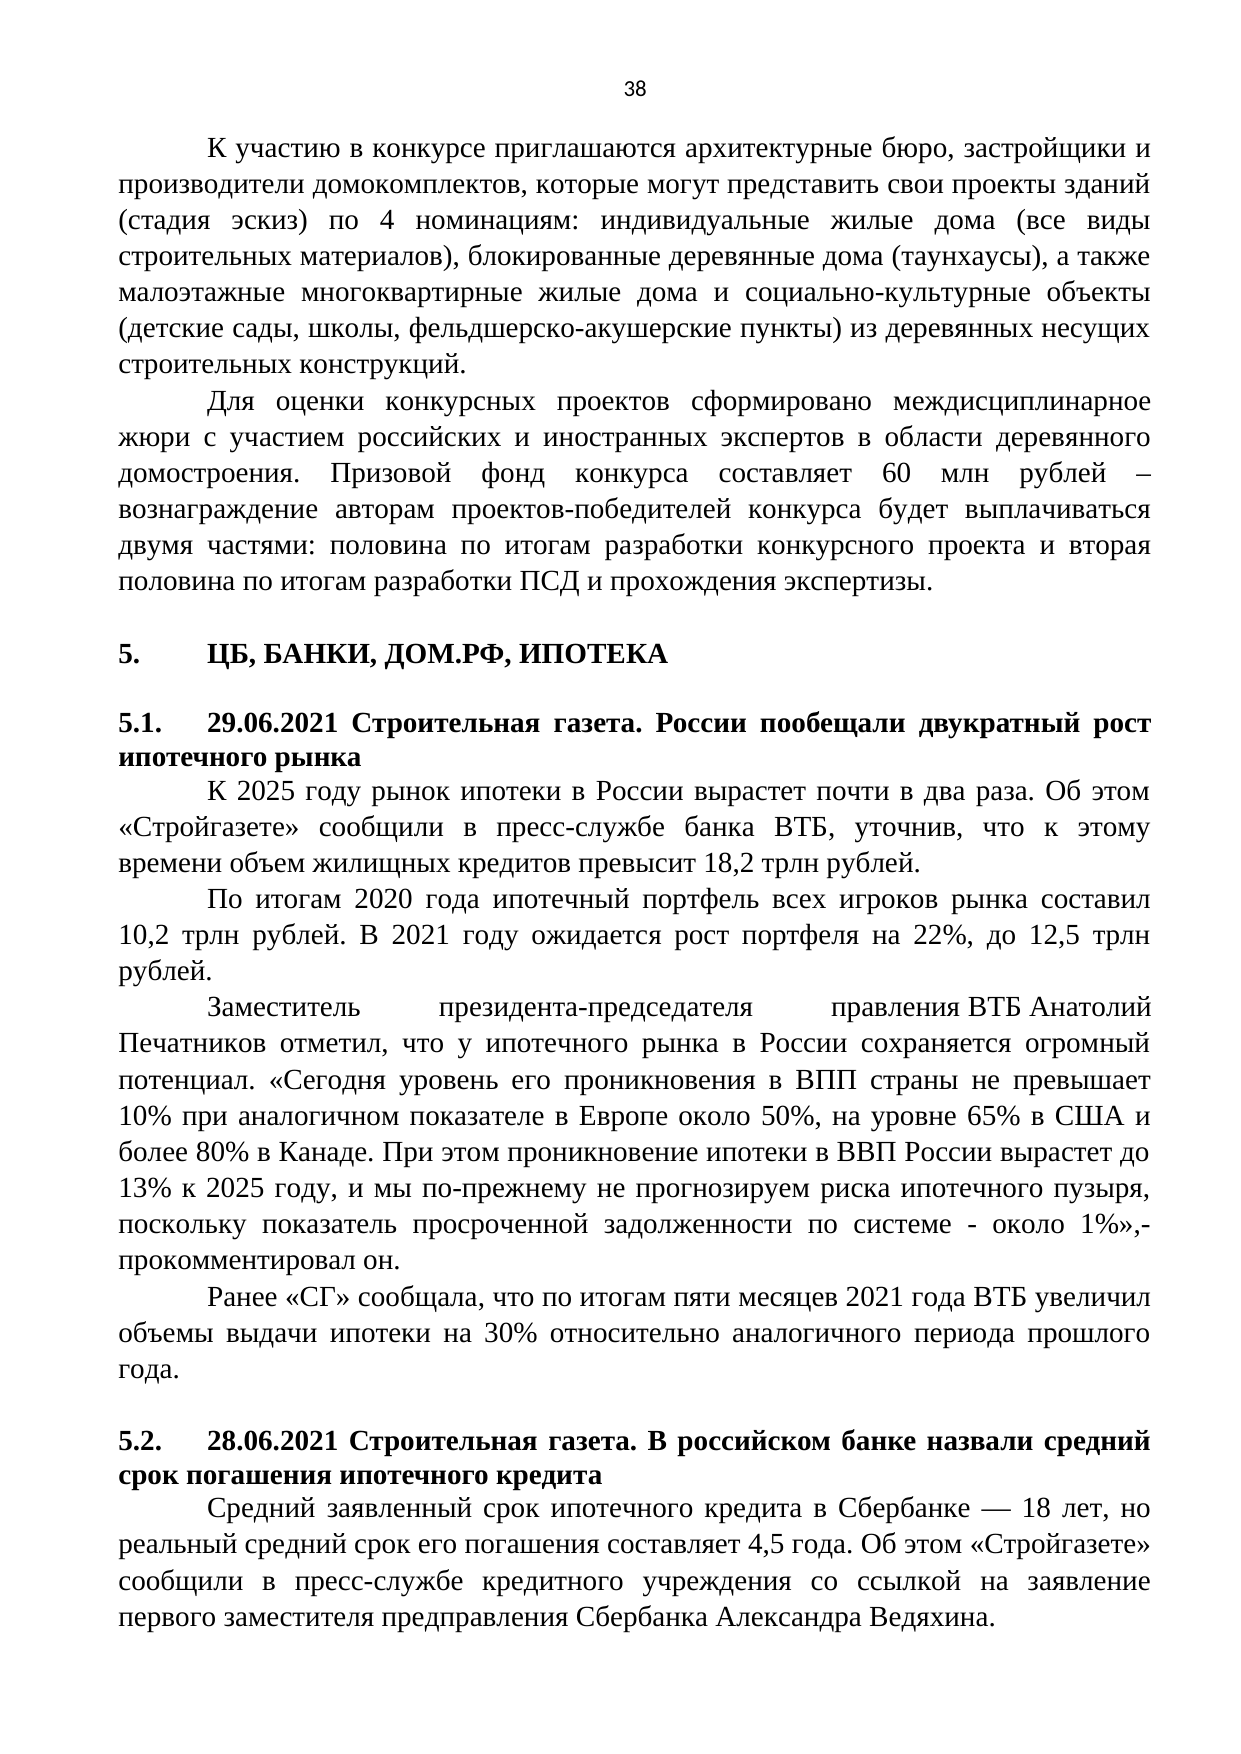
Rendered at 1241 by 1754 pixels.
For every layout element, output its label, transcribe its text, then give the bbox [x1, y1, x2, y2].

subtitle 29.06.2021 Строительная газета. России пообещали двукратный рост ипотечного рынка [118, 706, 1152, 773]
text Ранее «СГ» сообщала, что по итогам пяти месяцев 2021 года ВТБ увеличил объемы выдачи ипотеки на 30% относительно аналогичного периода прошлого года. [118, 1279, 1152, 1384]
subtitle ЦБ, БАНКИ, ДОМ.РФ, ИПОТЕКА [118, 636, 1152, 669]
text Средний заявленный срок ипотечного кредита в Сбербанке — 18 лет, но реальный средний срок его погашения составляет 4,5 года. Об этом «Стройгазете» сообщили в пресс-службе кредитного учреждения со ссылкой на заявление первого заместителя предправления Сбербанка Александра Ведяхина. [118, 1490, 1152, 1632]
text Заместитель президента-председателя правления ВТБ Анатолий Печатников отметил, что у ипотечного рынка в России сохраняется огромный потенциал. «Сегодня уровень его проникновения в ВПП страны не превышает 10% при аналогичном показателе в Европе около 50%, на уровне 65% в США и более 80% в Канаде. При этом проникновение ипотеки в ВВП России вырастет до 13% к 2025 году, и мы по-прежнему не прогнозируем риска ипотечного пузыря, поскольку показатель просроченной задолженности по системе - около 1%»,- прокомментировал он. [118, 989, 1152, 1276]
text Для оценки конкурсных проектов сформировано междисциплинарное жюри с участием российских и иностранных экспертов в области деревянного домостроения. Призовой фонд конкурса составляет 60 млн рублей – вознаграждение авторам проектов-победителей конкурса будет выплачиваться двумя частями: половина по итогам разработки конкурсного проекта и вторая половина по итогам разработки ПСД и прохождения экспертизы. [118, 383, 1152, 597]
subtitle 28.06.2021 Строительная газета. В российском банке назвали средний срок погашения ипотечного кредита [118, 1423, 1152, 1490]
text По итогам 2020 года ипотечный портфель всех игроков рынка составил 10,2 трлн рублей. В 2021 году ожидается рост портфеля на 22%, до 12,5 трлн рублей. [118, 881, 1152, 987]
text К 2025 году рынок ипотеки в России вырастет почти в два раза. Об этом «Стройгазете» сообщили в пресс-службе банка ВТБ, уточнив, что к этому времени объем жилищных кредитов превысит 18,2 трлн рублей. [118, 773, 1152, 878]
text К участию в конкурсе приглашаются архитектурные бюро, застройщики и производители домокомплектов, которые могут представить свои проекты зданий (стадия эскиз) по 4 номинациям: индивидуальные жилые дома (все виды строительных материалов), блокированные деревянные дома (таунхаусы), а также малоэтажные многоквартирные жилые дома и социально-культурные объекты (детские сады, школы, фельдшерско-акушерские пункты) из деревянных несущих строительных конструкций. [118, 130, 1152, 380]
